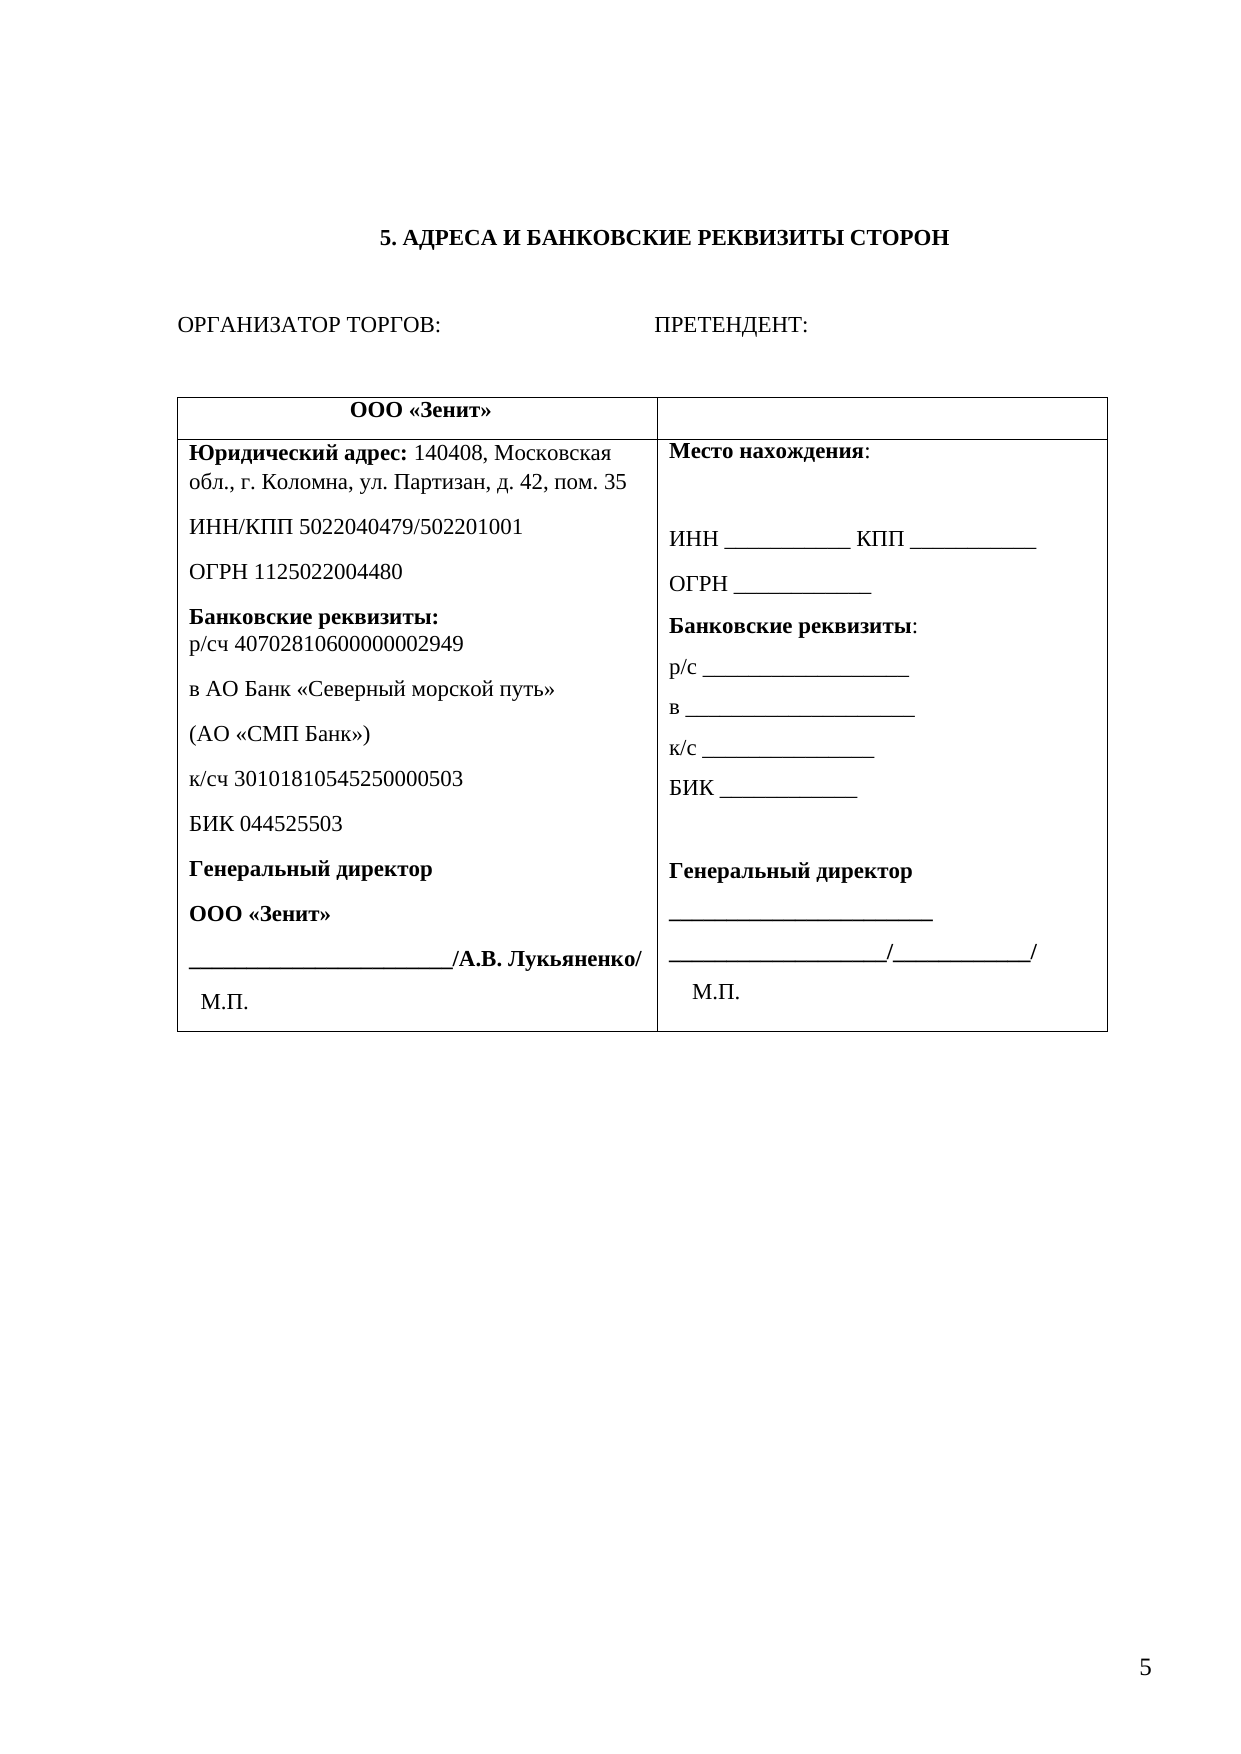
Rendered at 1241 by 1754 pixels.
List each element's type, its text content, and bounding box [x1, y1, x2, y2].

table_header ООО «Зенит» [178, 398, 657, 438]
table_cell Юридический адрес: 140408, Московская обл., г. Коломна, ул. Партизан, д. 42, пом. 35 ИНН/КПП 5022040479/502201001 ОГРН 1125022004480 Банковские реквизиты: р/сч 40702810600000002949 в АО Банк «Северный морской путь» (АО «СМП Банк») к/сч 30101810545250000503 БИК 044525503 Генеральный директор ООО «Зенит» _______________________/А.В. Лукьяненко/ М.П. [178, 440, 657, 1031]
text 5. АДРЕСА И БАНКОВСКИЕ РЕКВИЗИТЫ СТОРОН [177, 223, 1152, 250]
table_header [658, 398, 1107, 438]
table_cell Место нахождения: ИНН ___________ КПП ___________ ОГРН ____________ Банковские реквизиты: р/с __________________ в ____________________ к/с _______________ БИК ____________ Генеральный директор _______________________ ___________________/____________/ М.П. [658, 440, 1107, 1031]
text ОРГАНИЗАТОР ТОРГОВ: ПРЕТЕНДЕНТ: [177, 314, 1152, 337]
